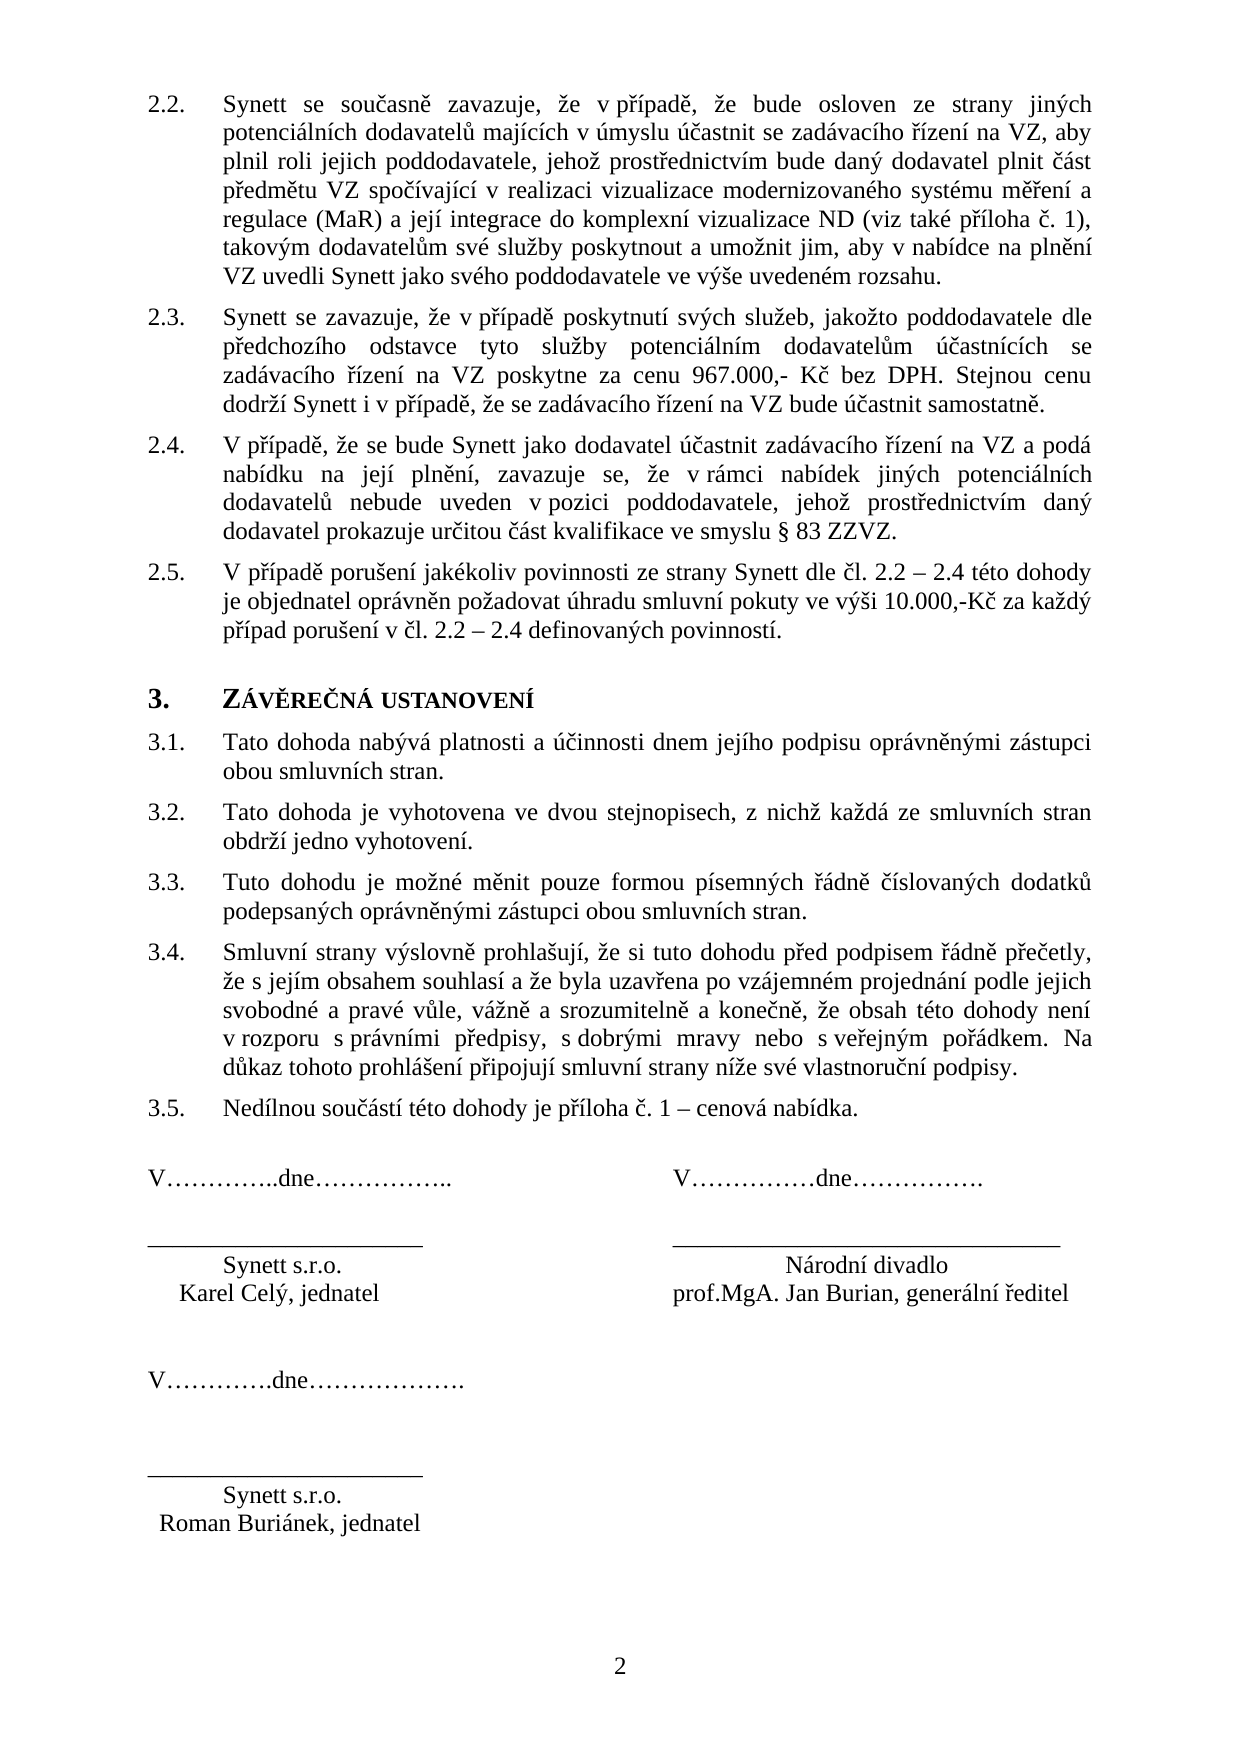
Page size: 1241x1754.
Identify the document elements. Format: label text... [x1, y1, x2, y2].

subtitle Tuto dohodu je možné měnit pouze formou písemných řádně číslovaných dodatků podepsaných oprávněnými zástupci obou smluvních stran. [148, 867, 1092, 925]
subtitle V případě, že se bude Synett jako dodavatel účastnit zadávacího řízení na VZ a podá nabídku na její plnění, zavazuje se, že v rámci nabídek jiných potenciálních dodavatelů nebude uveden v pozici poddodavatele, jehož prostřednictvím daný dodavatel prokazuje určitou část kvalifikace ve smyslu § 83 ZZVZ. [148, 430, 1092, 545]
text Synett s.r.o. [148, 1480, 1092, 1508]
subtitle Závěrečná ustanovení [148, 681, 1092, 715]
text Synett s.r.o. Národní divadlo [148, 1250, 1092, 1278]
text V………….dne………………. [148, 1365, 1092, 1393]
subtitle Synett se zavazuje, že v případě poskytnutí svých služeb, jakožto poddodavatele dle předchozího odstavce tyto služby potenciálním dodavatelům účastnících se zadávacího řízení na VZ poskytne za cenu 967.000,- Kč bez DPH. Stejnou cenu dodrží Synett i v případě, že se zadávacího řízení na VZ bude účastnit samostatně. [148, 302, 1092, 417]
subtitle Synett se současně zavazuje, že v případě, že bude osloven ze strany jiných potenciálních dodavatelů majících v úmyslu účastnit se zadávacího řízení na VZ, aby plnil roli jejich poddodavatele, jehož prostřednictvím bude daný dodavatel plnit část předmětu VZ spočívající v realizaci vizualizace modernizovaného systému měření a regulace (MaR) a její integrace do komplexní vizualizace ND (viz také příloha č. 1), takovým dodavatelům své služby poskytnout a umožnit jim, aby v nabídce na plnění VZ uvedli Synett jako svého poddodavatele ve výše uvedeném rozsahu. [148, 89, 1092, 290]
subtitle Smluvní strany výslovně prohlašují, že si tuto dohodu před podpisem řádně přečetly, že s jejím obsahem souhlasí a že byla uzavřena po vzájemném projednání podle jejich svobodné a pravé vůle, vážně a srozumitelně a konečně, že obsah této dohody není v rozporu s právními předpisy, s dobrými mravy nebo s veřejným pořádkem. Na důkaz tohoto prohlášení připojují smluvní strany níže své vlastnoruční podpisy. [148, 937, 1092, 1081]
text V…………..dne…………….. V……………dne……………. [148, 1163, 1092, 1192]
subtitle V případě porušení jakékoliv povinnosti ze strany Synett dle čl. 2.2 – 2.4 této dohody je objednatel oprávněn požadovat úhradu smluvní pokuty ve výši 10.000,-Kč za každý případ porušení v čl. 2.2 – 2.4 definovaných povinností. [148, 557, 1092, 644]
subtitle Nedílnou součástí této dohody je příloha č. 1 – cenová nabídka. [148, 1093, 1092, 1122]
table_header Roman Buriánek, jednatel [148, 1509, 591, 1566]
text ______________________ [148, 1451, 1092, 1480]
text ______________________ _______________________________ [148, 1221, 1092, 1250]
subtitle Tato dohoda je vyhotovena ve dvou stejnopisech, z nichž každá ze smluvních stran obdrží jedno vyhotovení. [148, 797, 1092, 855]
text Karel Celý, jednatel prof.MgA. Jan Burian, generální ředitel [148, 1278, 1092, 1307]
subtitle Tato dohoda nabývá platnosti a účinnosti dnem jejího podpisu oprávněnými zástupci obou smluvních stran. [148, 727, 1092, 785]
